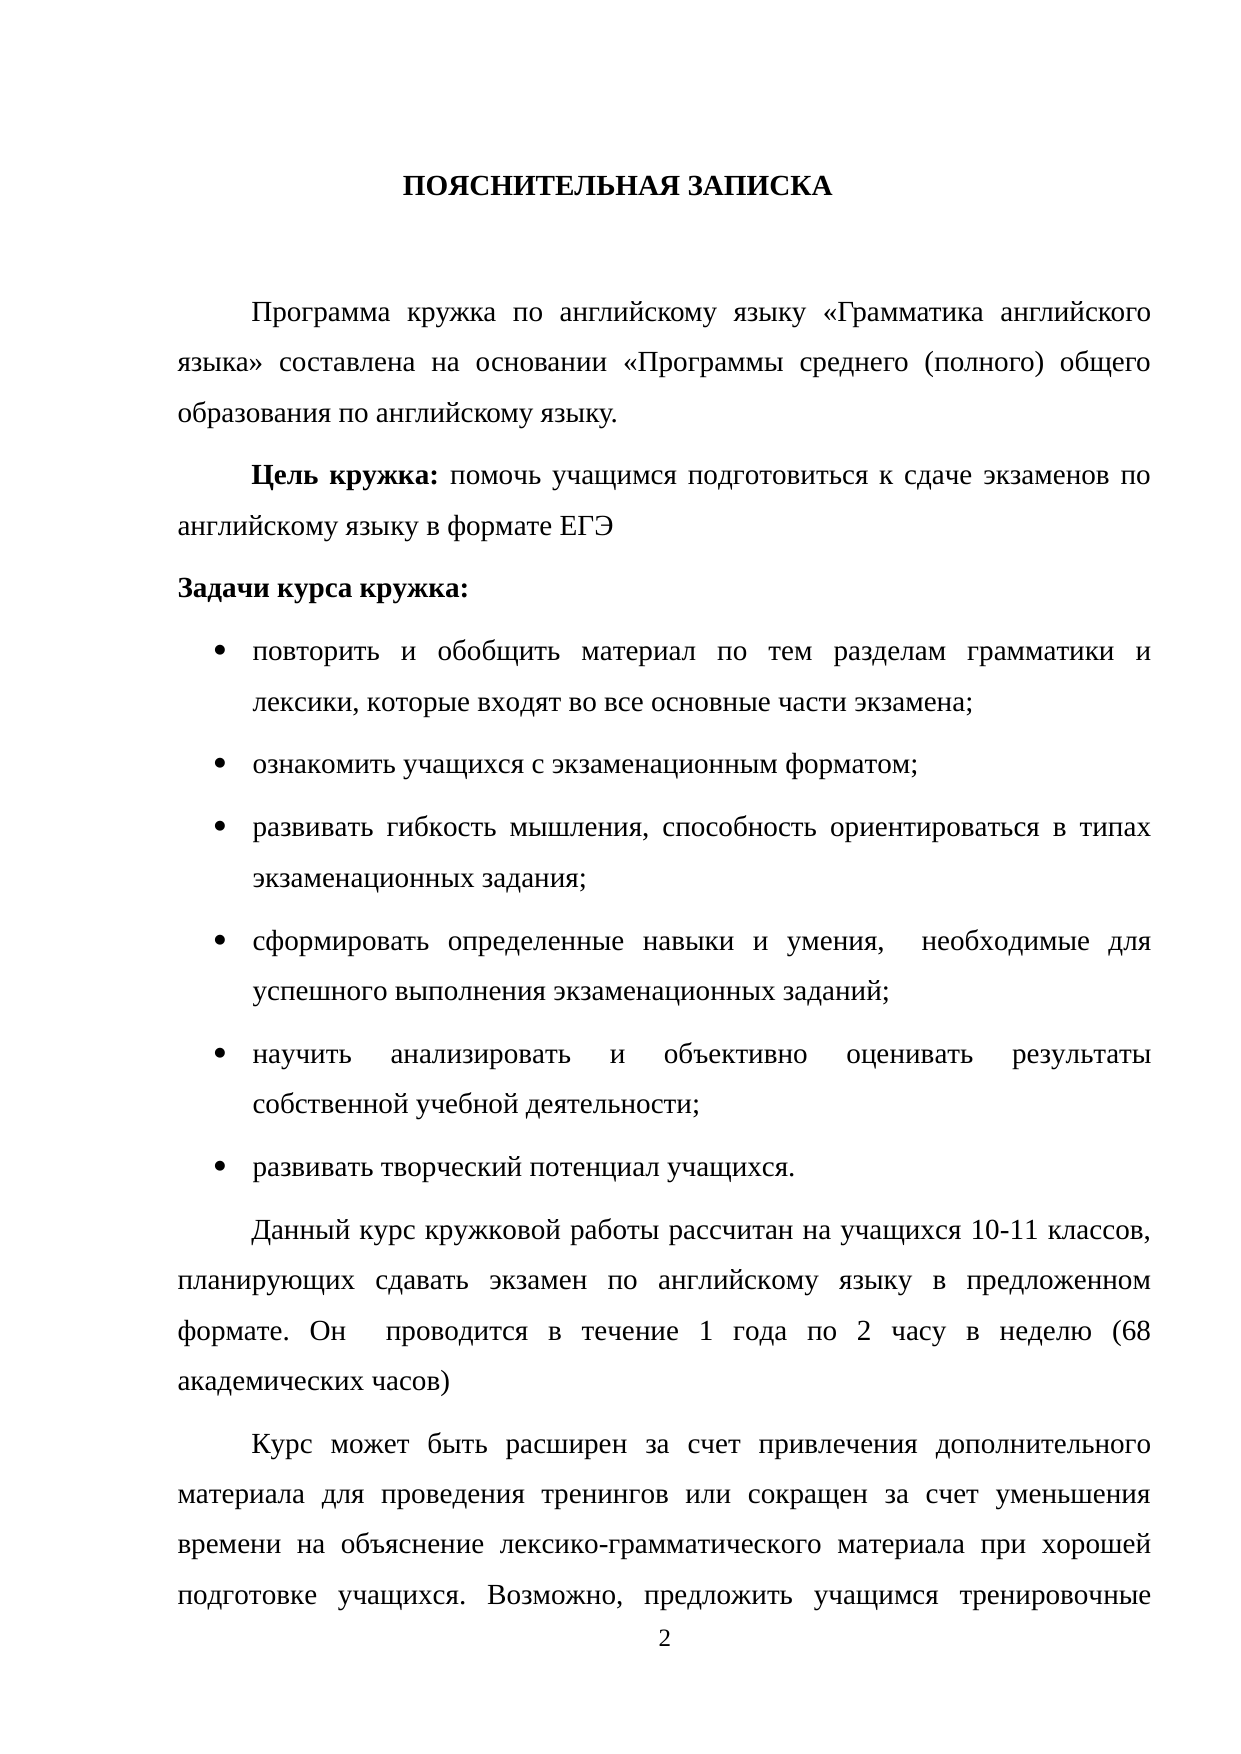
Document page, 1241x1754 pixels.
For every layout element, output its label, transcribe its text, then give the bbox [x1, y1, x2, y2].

list развивать творческий потенциал учащихся. [215, 1149, 1152, 1183]
list ознакомить учащихся с экзаменационным форматом; [215, 747, 1152, 780]
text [177, 1426, 1152, 1610]
list повторить и обобщить материал по тем разделам грамматики и лексики, которые входят во все основные части экзамена; [215, 633, 1152, 717]
list сформировать определенные навыки и умения, необходимые для успешного выполнения экзаменационных заданий; [215, 923, 1152, 1007]
list развивать гибкость мышления, способность ориентироваться в типах экзаменационных задания; [215, 809, 1152, 893]
text Задачи курса кружка: [177, 571, 1152, 604]
text Данный курс кружковой работы рассчитан на учащихся 10-11 классов, планирующих сдавать экзамен по английскому языку в предложенном формате. Он проводится в течение 1 года по 2 часу в неделю (68 академических часов) [177, 1212, 1152, 1397]
text ПОЯСНИТЕЛЬНАЯ ЗАПИСКА [46, 168, 1152, 202]
list научить анализировать и объективно оценивать результаты собственной учебной деятельности; [215, 1036, 1152, 1120]
text Цель кружка: помочь учащимся подготовиться к сдаче экзаменов по английскому языку в формате ЕГЭ [177, 457, 1152, 541]
subtitle Программа кружка по английскому языку «Грамматика английского языка» составлена на основании «Программы среднего (полного) общего образования по английскому языку. [177, 294, 1152, 428]
